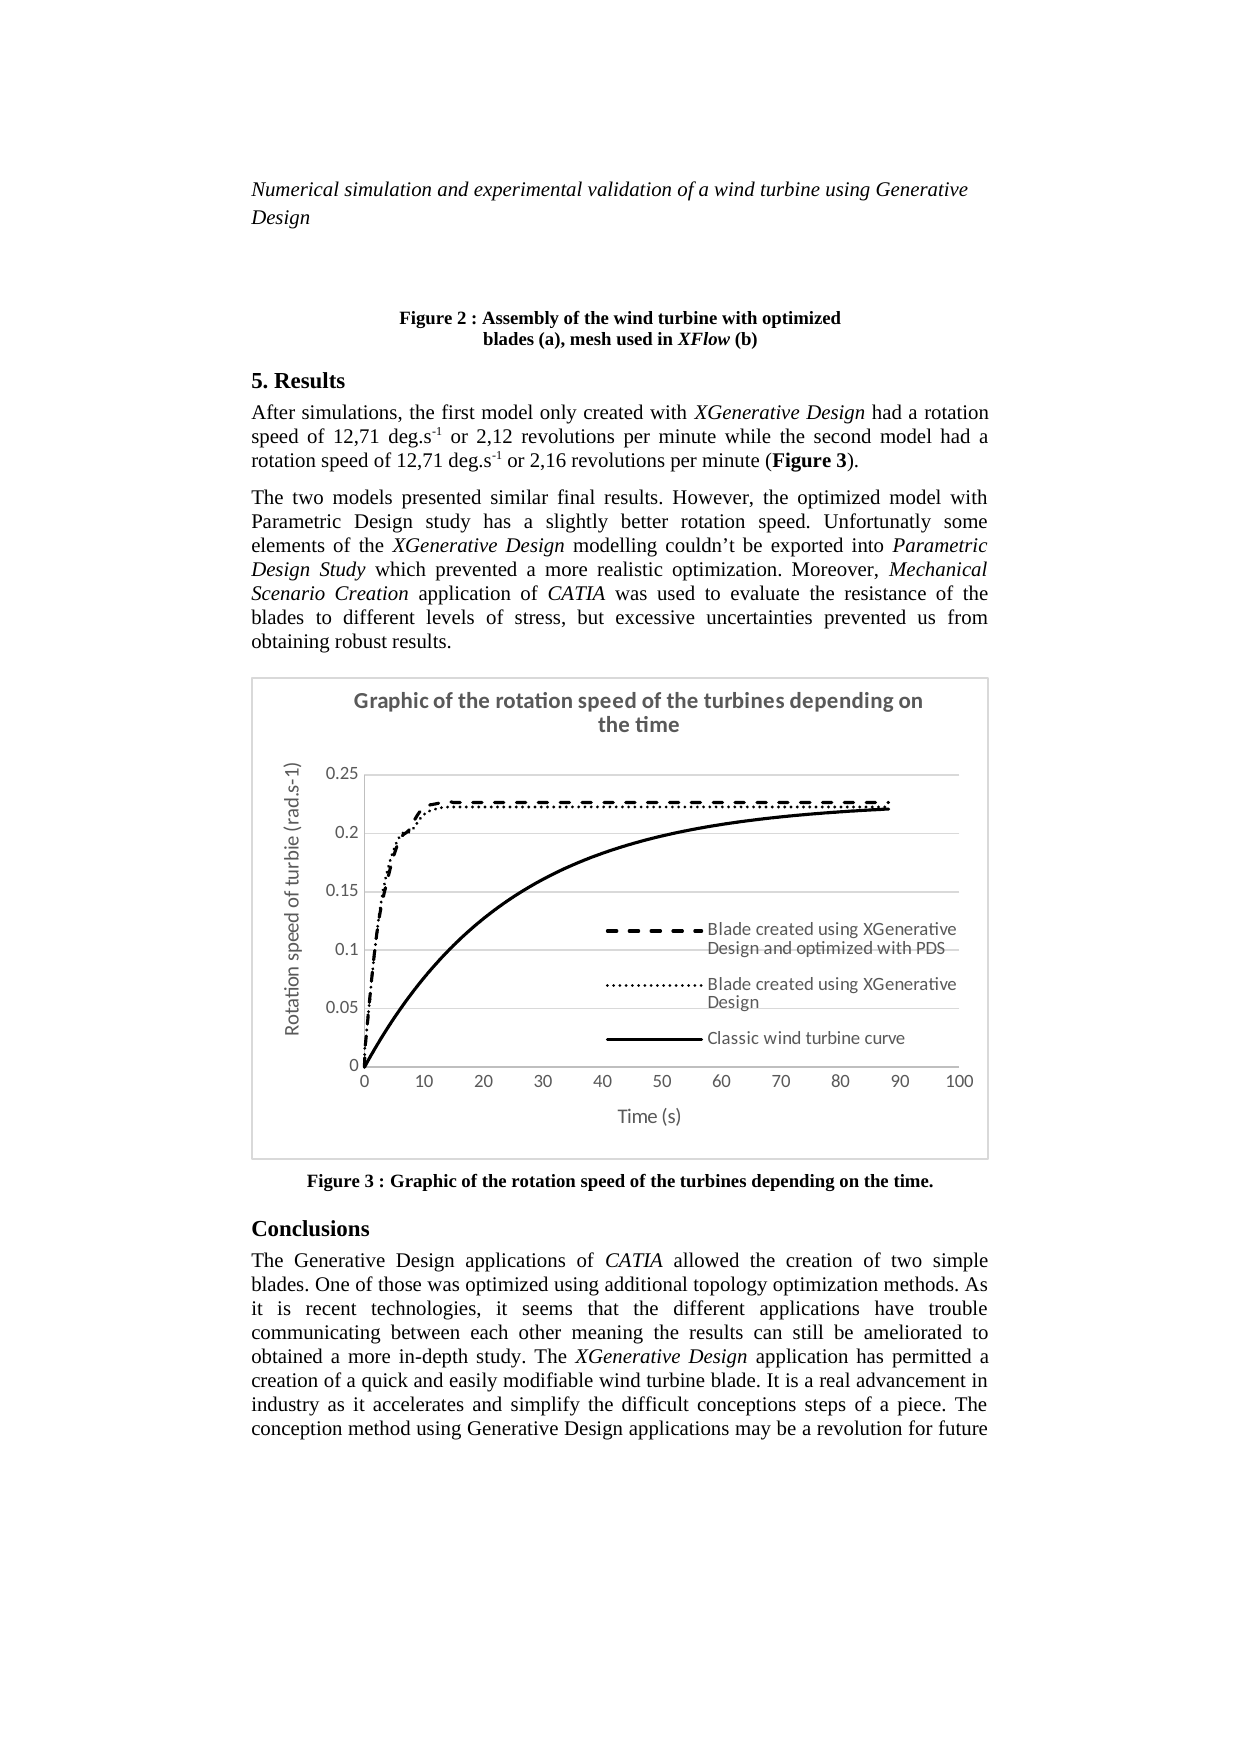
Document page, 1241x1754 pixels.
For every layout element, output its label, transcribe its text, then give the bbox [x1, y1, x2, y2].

text Figure 3 : Graphic of the rotation speed of the turbines depending on the time. [251, 1170, 989, 1192]
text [251, 1248, 989, 1440]
text The two models presented similar final results. However, the optimized model with Parametric Design study has a slightly better rotation speed. Unfortunatly some elements of the XGenerative Design modelling couldn’t be exported into Parametric Design Study which prevented a more realistic optimization. Moreover, Mechanical Scenario Creation application of CATIA was used to evaluate the resistance of the blades to different levels of stress, but excessive uncertainties prevented us from obtaining robust results. [251, 485, 989, 653]
text Results [251, 369, 989, 394]
text After simulations, the first model only created with XGenerative Design had a rotation speed of 12,71 deg.s-1 or 2,12 revolutions per minute while the second model had a rotation speed of 12,71 deg.s-1 or 2,16 revolutions per minute (Figure 3). [251, 400, 989, 472]
list Conclusions [251, 1217, 989, 1242]
